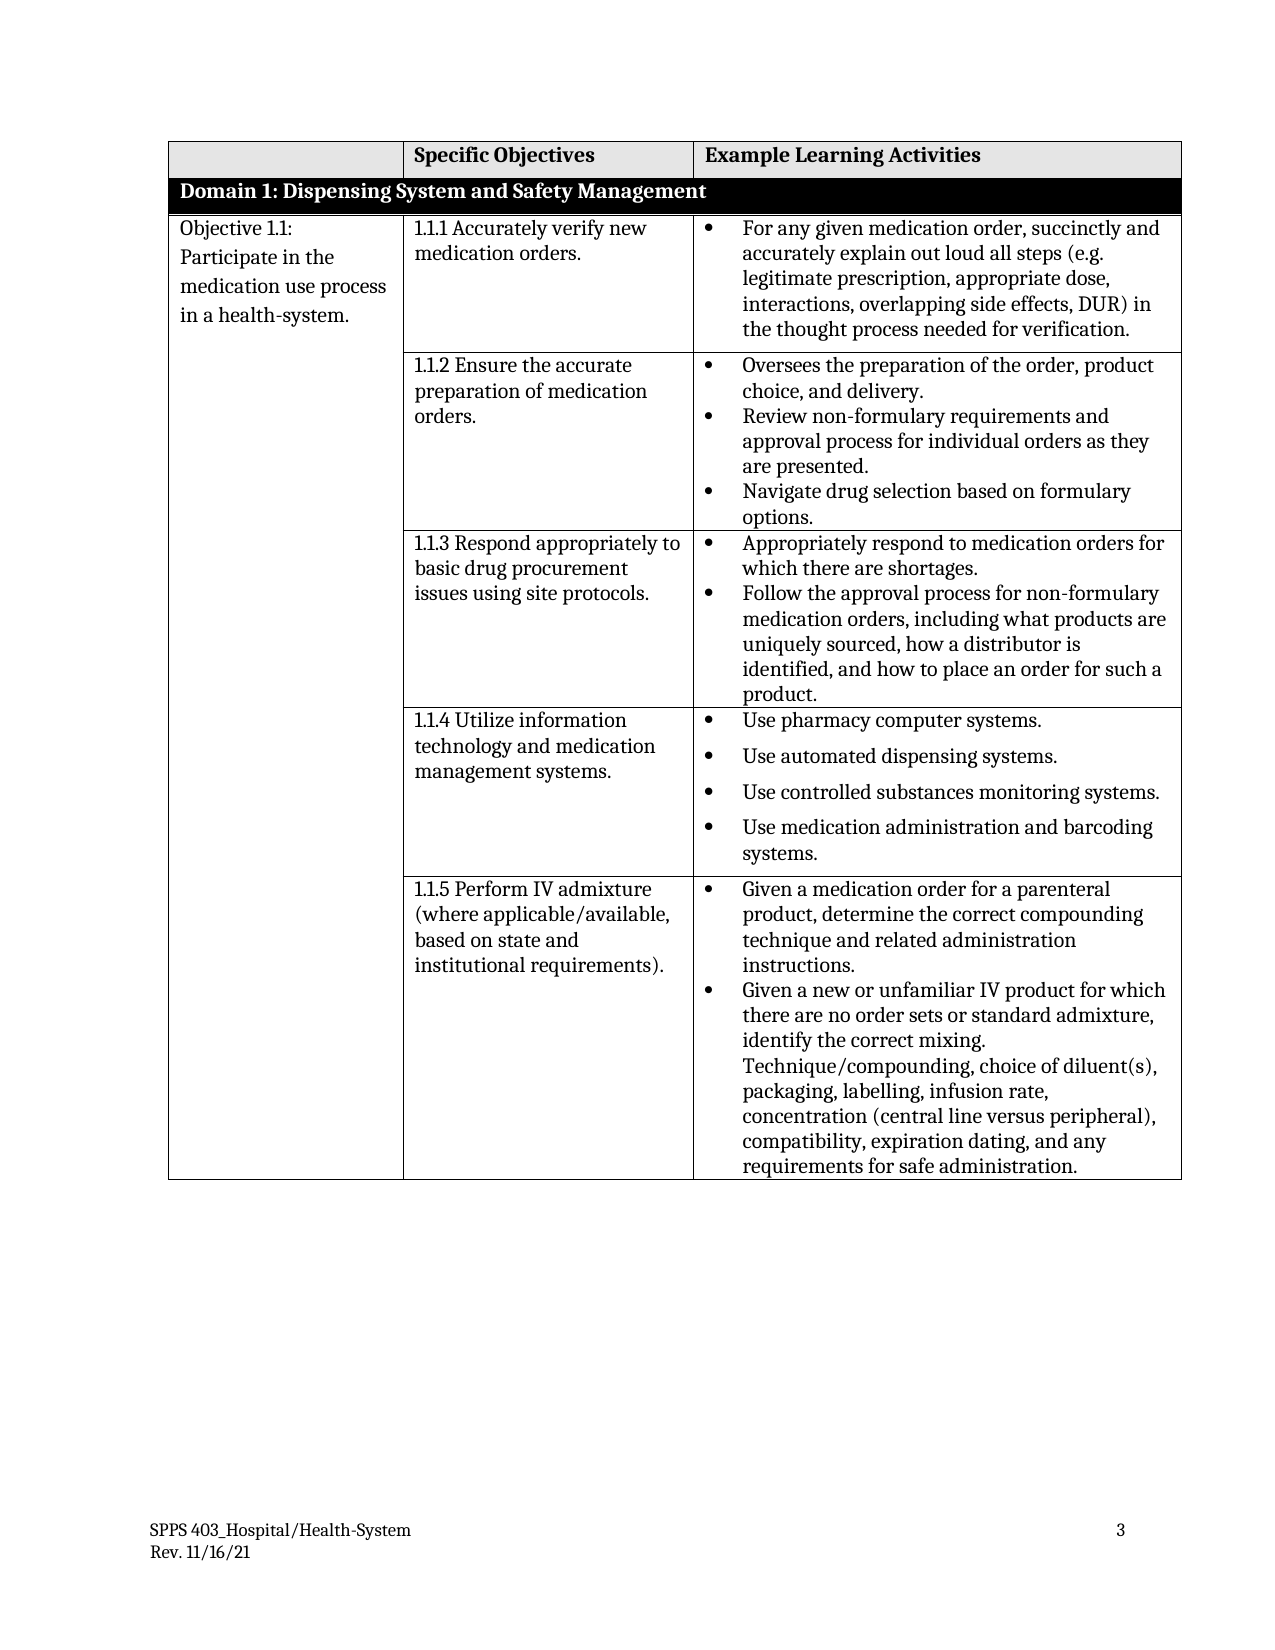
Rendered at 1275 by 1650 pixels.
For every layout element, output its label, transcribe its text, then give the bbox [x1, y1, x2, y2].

table_cell 1.1.1 Accurately verify new medication orders. [404, 216, 693, 352]
table_header [169, 142, 403, 178]
table_cell Use pharmacy computer systems. Use automated dispensing systems. Use controlled substances monitoring systems. Use medication administration and barcoding systems. [694, 708, 1181, 876]
table_cell Objective 1.1: Participate in the medication use process in a health-system. [169, 216, 403, 1179]
table_header Specific Objectives [404, 142, 693, 178]
table_cell 1.1.5 Perform IV admixture (where applicable/available, based on state and institutional requirements). [404, 877, 693, 1179]
table_cell 1.1.3 Respond appropriately to basic drug procurement issues using site protocols. [404, 531, 693, 707]
table_cell Appropriately respond to medication orders for which there are shortages. Follow the approval process for non-formulary medication orders, including what products are uniquely sourced, how a distributor is identified, and how to place an order for such a product. [694, 531, 1181, 707]
table_cell Domain 1: Dispensing System and Safety Management [169, 179, 1181, 214]
table_cell For any given medication order, succinctly and accurately explain out loud all steps (e.g. legitimate prescription, appropriate dose, interactions, overlapping side effects, DUR) in the thought process needed for verification. [694, 216, 1181, 352]
table_cell 1.1.2 Ensure the accurate preparation of medication orders. [404, 353, 693, 529]
table_cell 1.1.4 Utilize information technology and medication management systems. [404, 708, 693, 876]
table_cell Given a medication order for a parenteral product, determine the correct compounding technique and related administration instructions. Given a new or unfamiliar IV product for which there are no order sets or standard admixture, identify the correct mixing. Technique/compounding, choice of diluent(s), packaging, labelling, infusion rate, concentration (central line versus peripheral), compatibility, expiration dating, and any requirements for safe administration. [694, 877, 1181, 1179]
table_cell Oversees the preparation of the order, product choice, and delivery. Review non-formulary requirements and approval process for individual orders as they are presented. Navigate drug selection based on formulary options. [694, 353, 1181, 529]
table_header Example Learning Activities [694, 142, 1181, 178]
